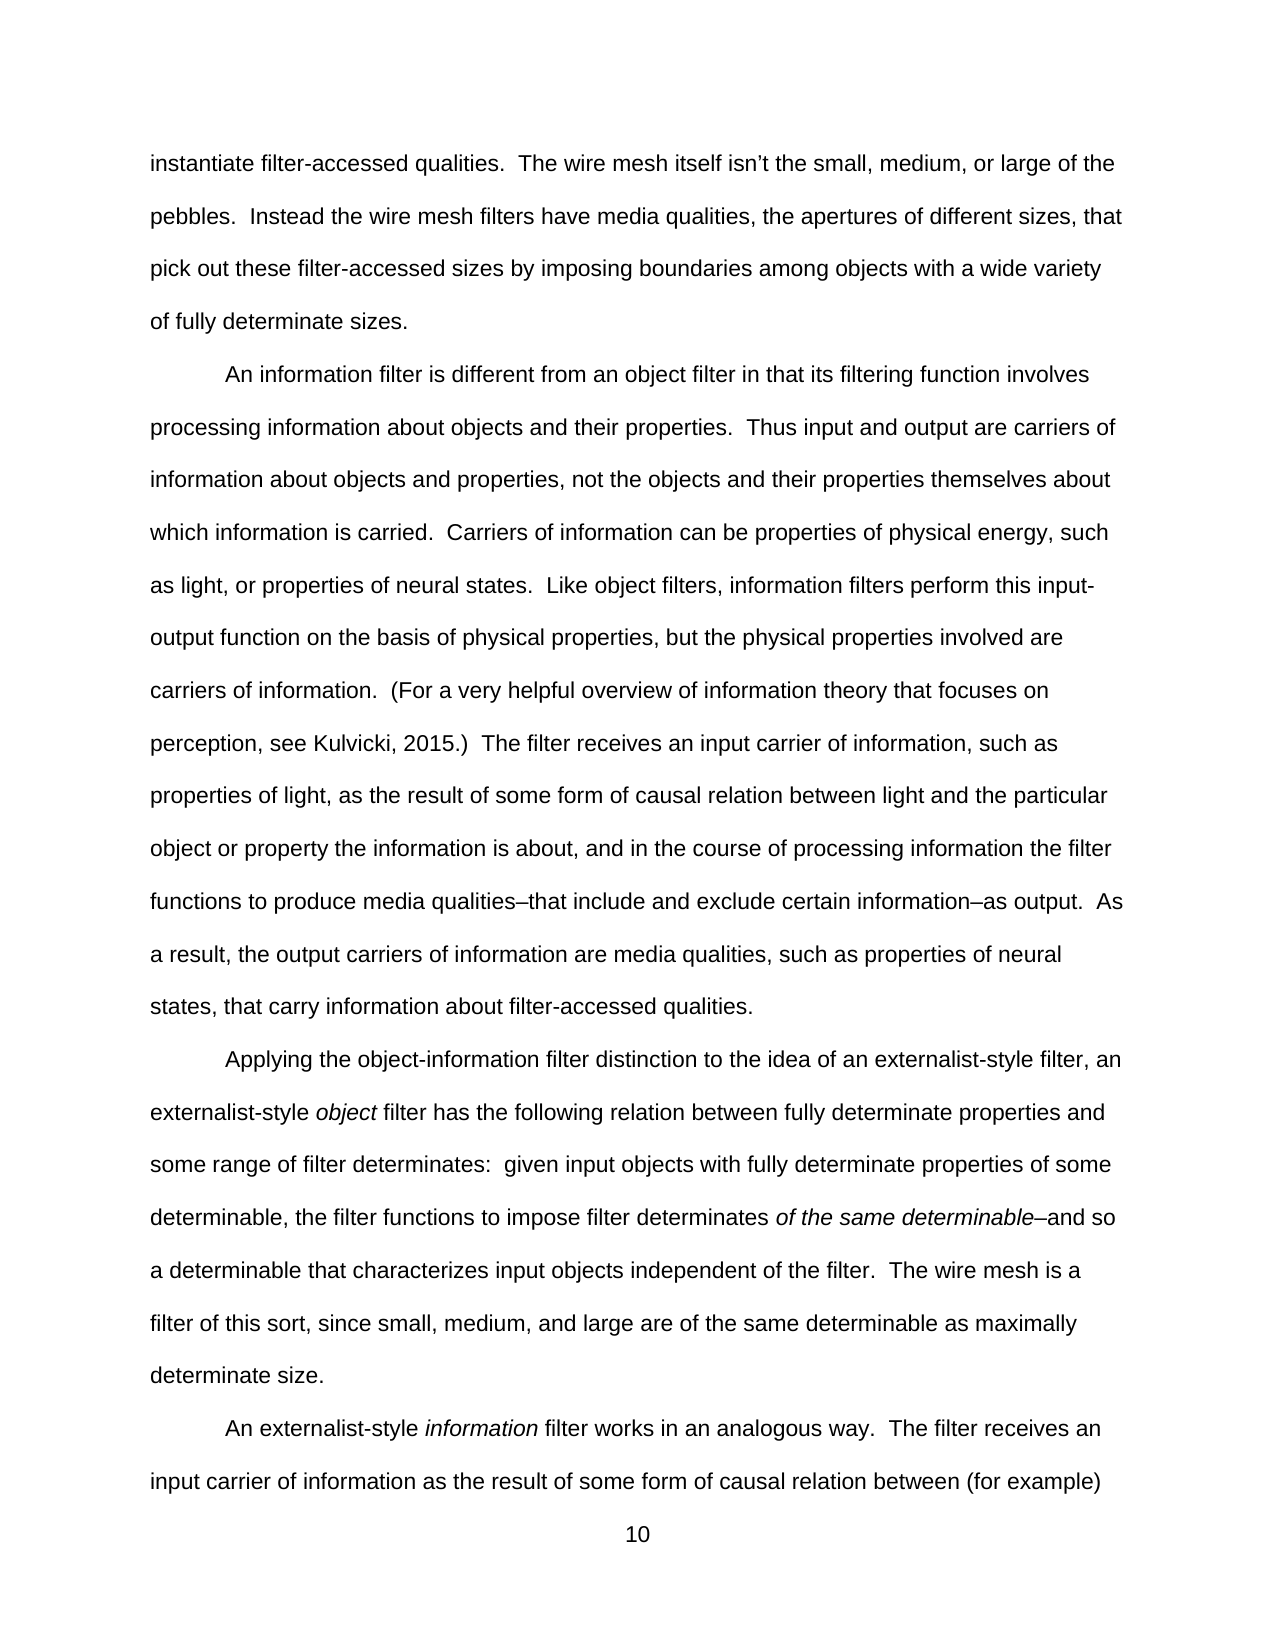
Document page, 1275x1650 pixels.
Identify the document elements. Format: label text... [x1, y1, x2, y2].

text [150, 1415, 1125, 1494]
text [150, 150, 1125, 334]
text An information filter is different from an object filter in that its filtering function involves processing information about objects and their properties. Thus input and output are carriers of information about objects and properties, not the objects and their properties themselves about which information is carried. Carriers of information can be properties of physical energy, such as light, or properties of neural states. Like object filters, information filters perform this input-output function on the basis of physical properties, but the physical properties involved are carriers of information. (For a very helpful overview of information theory that focuses on perception, see Kulvicki, 2015.) The filter receives an input carrier of information, such as properties of light, as the result of some form of causal relation between light and the particular object or property the information is about, and in the course of processing information the filter functions to produce media qualities–that include and exclude certain information–as output. As a result, the output carriers of information are media qualities, such as properties of neural states, that carry information about filter-accessed qualities. [150, 361, 1125, 1020]
text Applying the object-information filter distinction to the idea of an externalist-style filter, an externalist-style object filter has the following relation between fully determinate properties and some range of filter determinates: given input objects with fully determinate properties of some determinable, the filter functions to impose filter determinates of the same determinable–and so a determinable that characterizes input objects independent of the filter. The wire mesh is a filter of this sort, since small, medium, and large are of the same determinable as maximally determinate size. [150, 1046, 1125, 1389]
